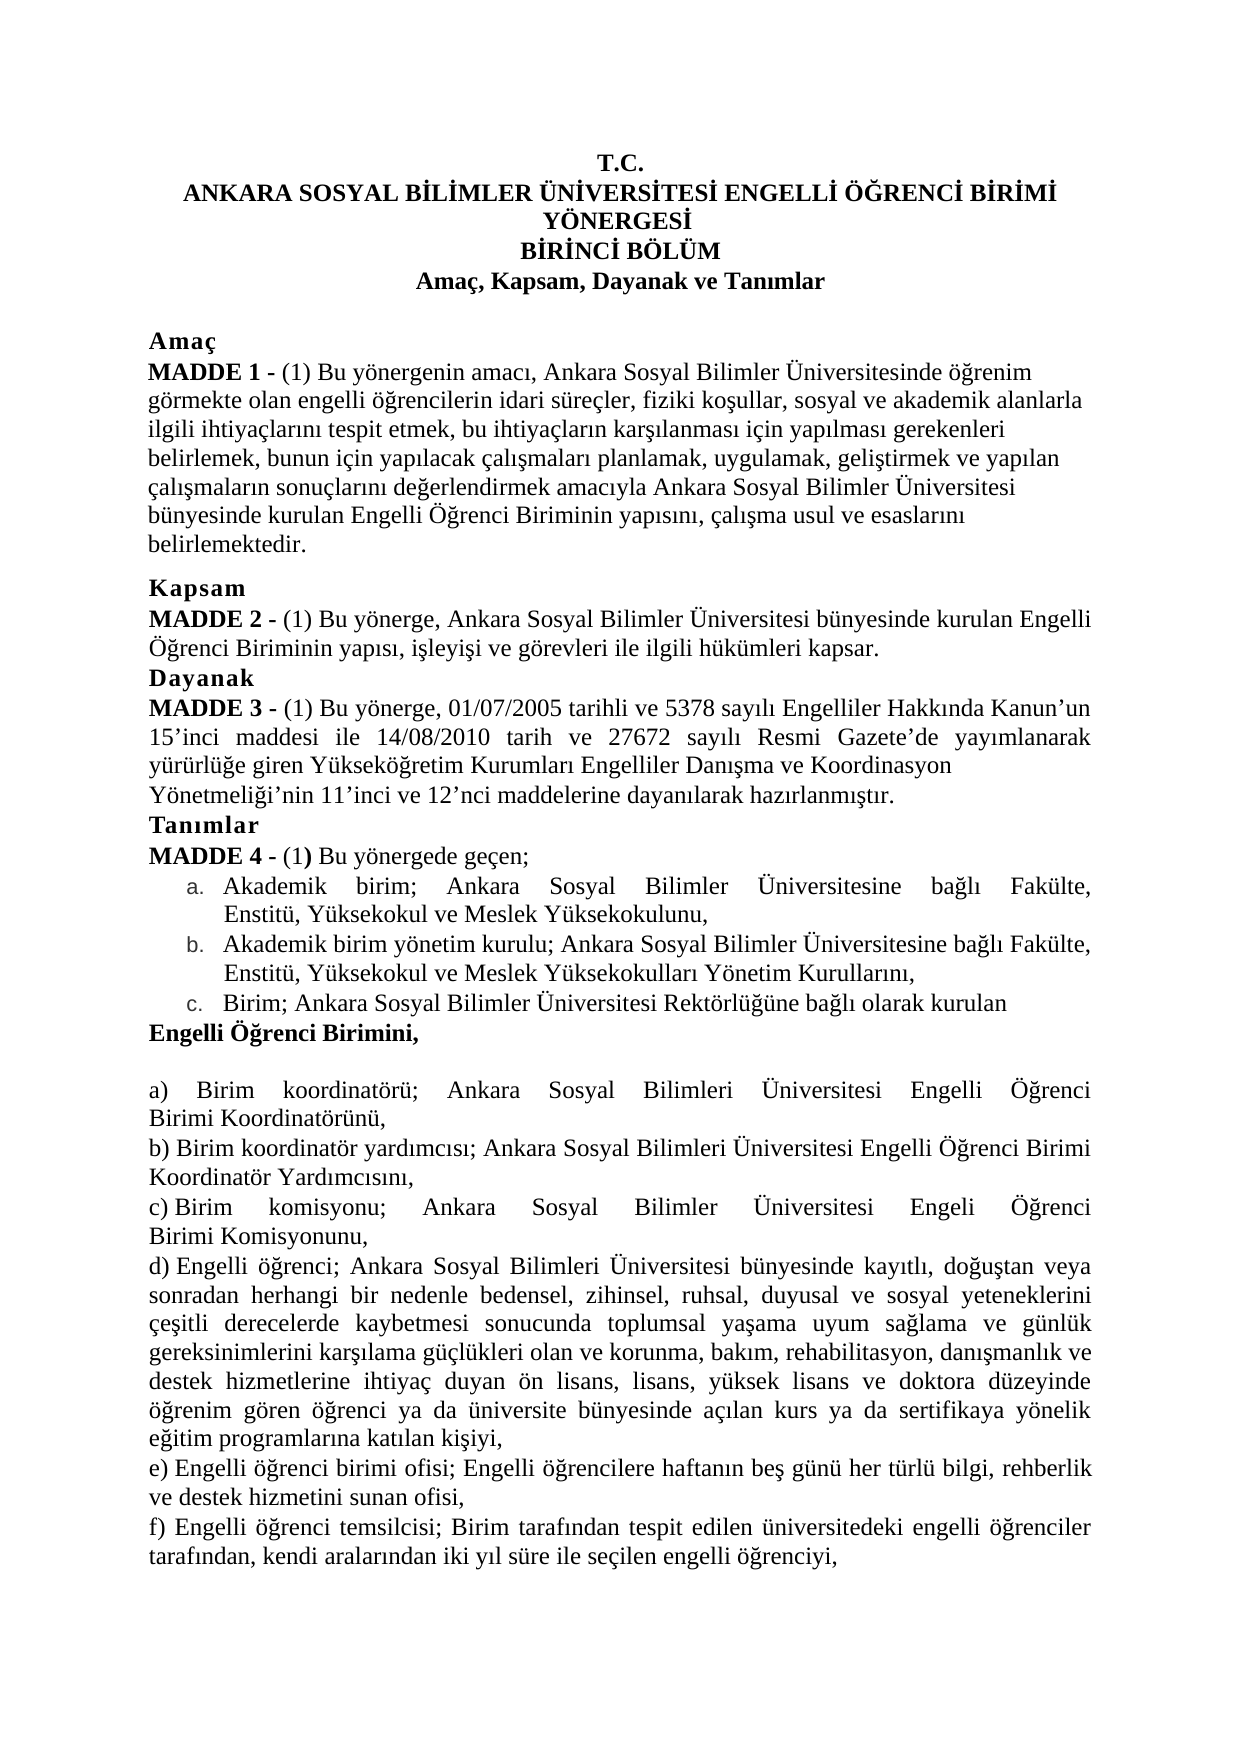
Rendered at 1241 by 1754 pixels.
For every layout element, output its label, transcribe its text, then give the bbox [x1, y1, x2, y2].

text Engelli Öğrenci Birimini, [149, 1018, 1092, 1047]
text Amaç [149, 326, 1092, 355]
text T.C. [149, 148, 1092, 176]
text c) Birim komisyonu; Ankara Sosyal Bilimler Üniversitesi Engeli Öğrenci Birimi Komisyonunu, [149, 1192, 1092, 1250]
list Birim; Ankara Sosyal Bilimler Üniversitesi Rektörlüğüne bağlı olarak kurulan [186, 988, 1092, 1017]
text Kapsam [149, 573, 1092, 602]
list Akademik birim yönetim kurulu; Ankara Sosyal Bilimler Üniversitesine bağlı Fakülte, Enstitü, Yüksekokul ve Meslek Yüksekokulları Yönetim Kurullarını, [186, 929, 1092, 987]
text d) Engelli öğrenci; Ankara Sosyal Bilimleri Üniversitesi bünyesinde kayıtlı, doğuştan veya sonradan herhangi bir nedenle bedensel, zihinsel, ruhsal, duyusal ve sosyal yeteneklerini çeşitli derecelerde kaybetmesi sonucunda toplumsal yaşama uyum sağlama ve günlük gereksinimlerini karşılama güçlükleri olan ve korunma, bakım, rehabilitasyon, danışmanlık ve destek hizmetlerine ihtiyaç duyan ön lisans, lisans, yüksek lisans ve doktora düzeyinde öğrenim gören öğrenci ya da üniversite bünyesinde açılan kurs ya da sertifikaya yönelik eğitim programlarına katılan kişiyi, [149, 1251, 1092, 1452]
text a) Birim koordinatörü; Ankara Sosyal Bilimleri Üniversitesi Engelli Öğrenci Birimi Koordinatörünü, [149, 1075, 1092, 1132]
text Tanımlar [149, 810, 1092, 839]
text BİRİNCİ BÖLÜM [149, 236, 1092, 265]
text b) Birim koordinatör yardımcısı; Ankara Sosyal Bilimleri Üniversitesi Engelli Öğrenci Birimi Koordinatör Yardımcısını, [149, 1133, 1092, 1191]
list Akademik birim; Ankara Sosyal Bilimler Üniversitesine bağlı Fakülte, Enstitü, Yüksekokul ve Meslek Yüksekokulunu, [186, 871, 1092, 928]
text f) Engelli öğrenci temsilcisi; Birim tarafından tespit edilen üniversitedeki engelli öğrenciler tarafından, kendi aralarından iki yıl süre ile seçilen engelli öğrenciyi, [149, 1512, 1092, 1570]
text ANKARA SOSYAL BİLİMLER ÜNİVERSİTESİ ENGELLİ ÖĞRENCİ BİRİMİ YÖNERGESİ [149, 178, 1092, 235]
text Yönetmeliği’nin 11’inci ve 12’nci maddelerine dayanılarak hazırlanmıştır. [149, 780, 1092, 809]
text MADDE 4 - (1) Bu yönergede geçen; [149, 841, 1092, 869]
text e) Engelli öğrenci birimi ofisi; Engelli öğrencilere haftanın beş günü her türlü bilgi, rehberlik ve destek hizmetini sunan ofisi, [149, 1453, 1092, 1511]
text Dayanak [149, 663, 1092, 691]
text MADDE 1 - (1) Bu yönergenin amacı, Ankara Sosyal Bilimler Üniversitesinde öğrenim görmekte olan engelli öğrencilerin idari süreçler, fiziki koşullar, sosyal ve akademik alanlarla ilgili ihtiyaçlarını tespit etmek, bu ihtiyaçların karşılanması için yapılması gerekenleri belirlemek, bunun için yapılacak çalışmaları planlamak, uygulamak, geliştirmek ve yapılan çalışmaların sonuçlarını değerlendirmek amacıyla Ankara Sosyal Bilimler Üniversitesi bünyesinde kurulan Engelli Öğrenci Biriminin yapısını, çalışma usul ve esaslarını belirlemektedir. [148, 357, 1093, 558]
text MADDE 2 - (1) Bu yönerge, Ankara Sosyal Bilimler Üniversitesi bünyesinde kurulan Engelli Öğrenci Biriminin yapısı, işleyişi ve görevleri ile ilgili hükümleri kapsar. [149, 604, 1092, 661]
text Amaç, Kapsam, Dayanak ve Tanımlar [149, 266, 1092, 295]
text MADDE 3 - (1) Bu yönerge, 01/07/2005 tarihli ve 5378 sayılı Engelliler Hakkında Kanun’un 15’inci maddesi ile 14/08/2010 tarih ve 27672 sayılı Resmi Gazete’de yayımlanarak yürürlüğe giren Yükseköğretim Kurumları Engelliler Danışma ve Koordinasyon [149, 693, 1092, 779]
